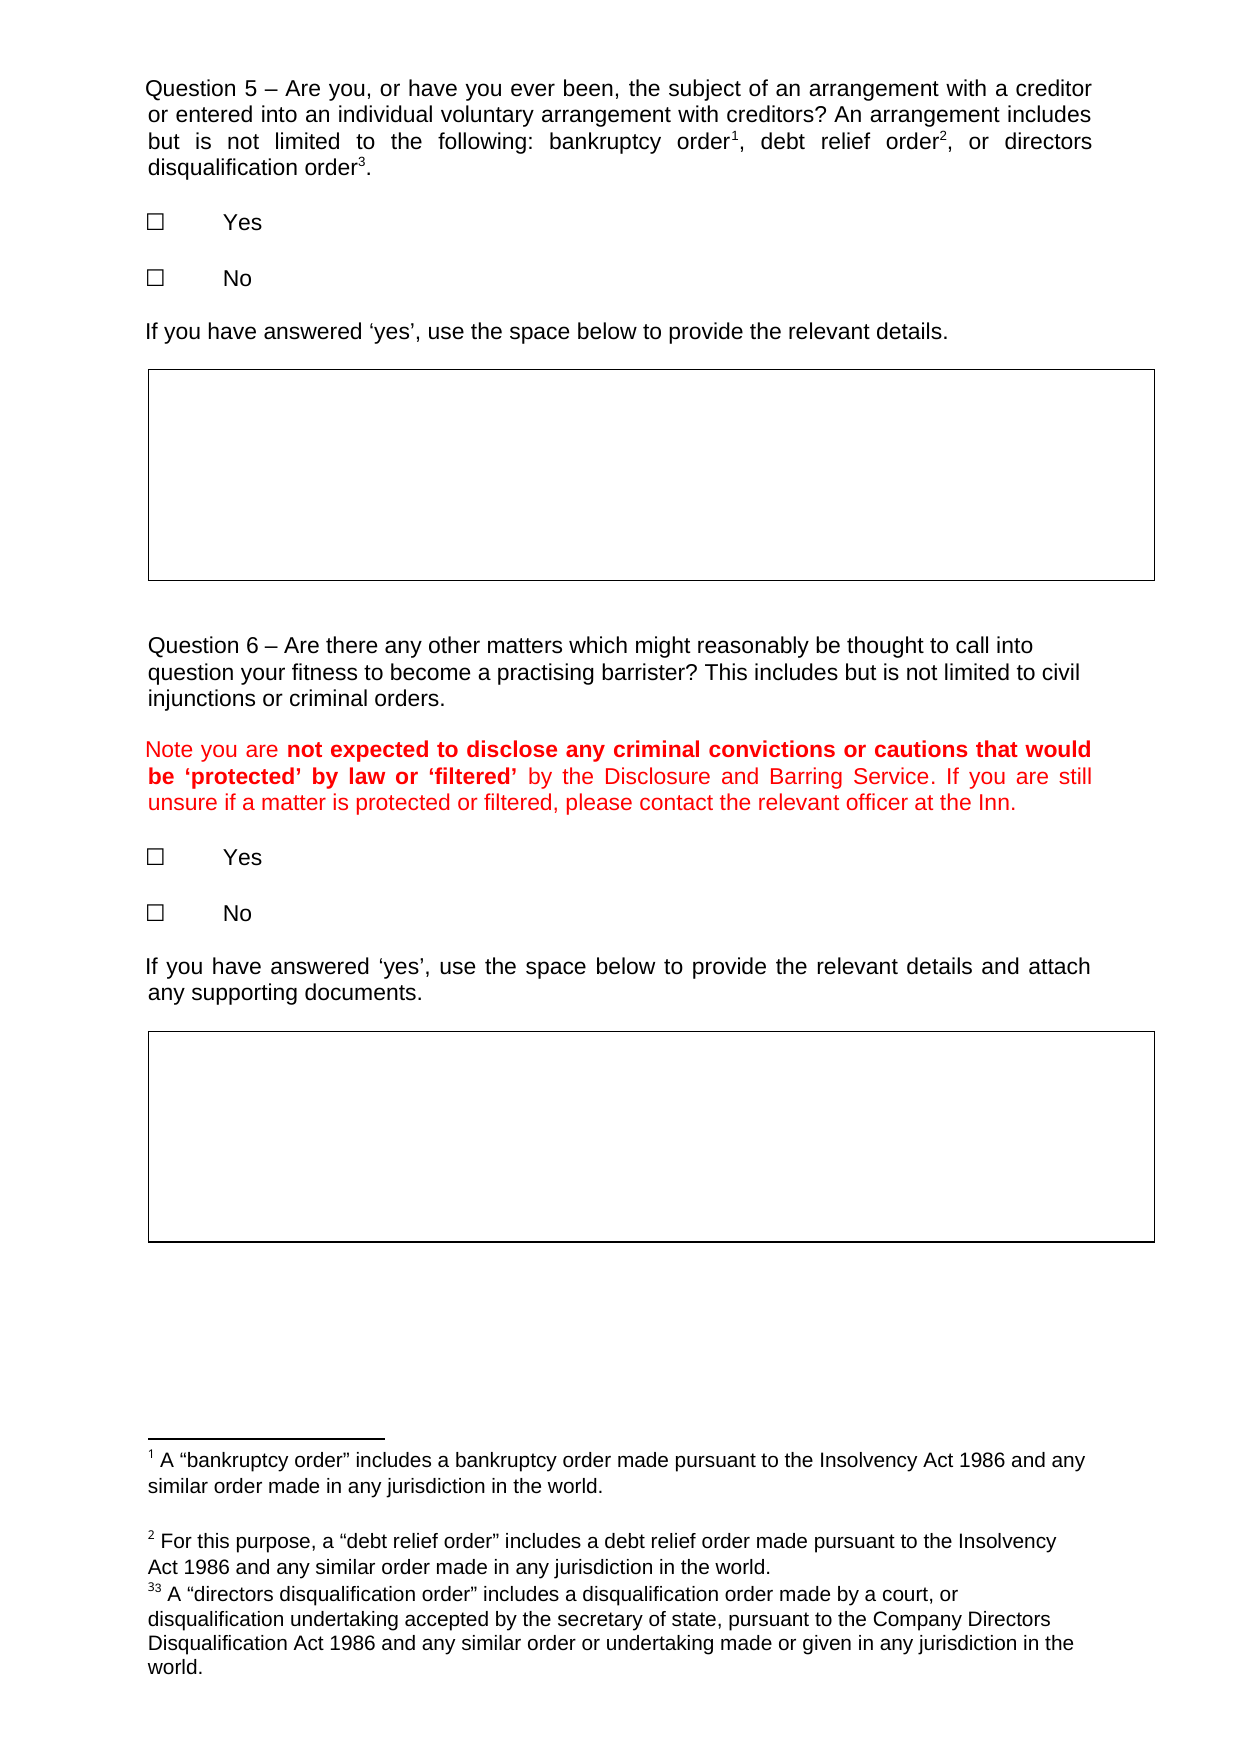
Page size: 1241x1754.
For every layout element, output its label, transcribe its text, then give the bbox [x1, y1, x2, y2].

text Yes [145, 205, 1092, 237]
table_header [149, 370, 1154, 580]
text No [145, 262, 1092, 293]
text If you have answered ‘yes’, use the space below to provide the relevant details and attach any supporting documents. [145, 953, 1092, 1006]
text Note you are not expected to disclose any criminal convictions or cautions that would be ‘protected’ by law or ‘filtered’ by the Disclosure and Barring Service. If you are still unsure if a matter is protected or filtered, please contact the relevant officer at the Inn. [145, 736, 1092, 816]
text Question 6 – Are there any other matters which might reasonably be thought to call into question your fitness to become a practising barrister? This includes but is not limited to civil injunctions or criminal orders. [148, 632, 1092, 711]
text If you have answered ‘yes’, use the space below to provide the relevant details. [145, 318, 1092, 344]
text Question 5 – Are you, or have you ever been, the subject of an arrangement with a creditor or entered into an individual voluntary arrangement with creditors? An arrangement includes but is not limited to the following: bankruptcy order, debt relief order, or directors disqualification order. [145, 75, 1092, 180]
text No [145, 897, 1092, 928]
text Yes [145, 841, 1092, 872]
table_header [149, 1032, 1154, 1241]
